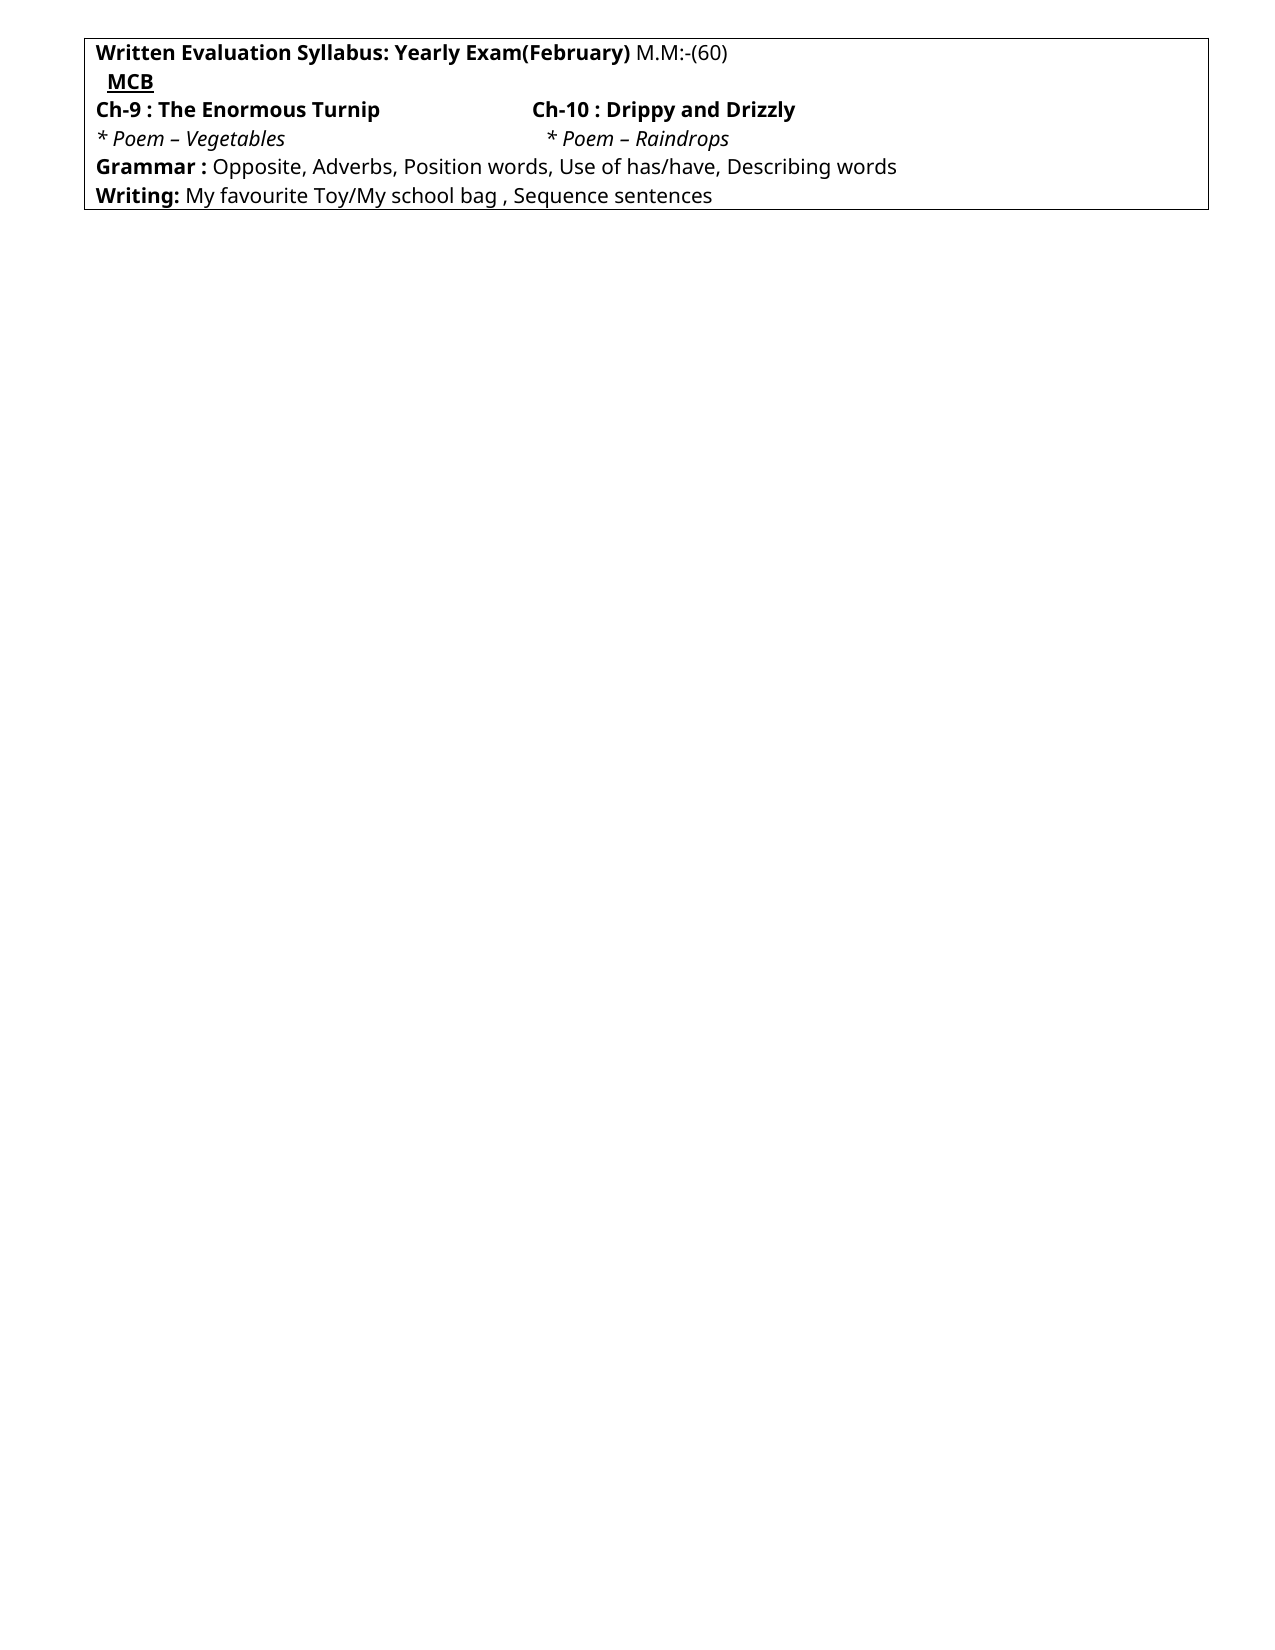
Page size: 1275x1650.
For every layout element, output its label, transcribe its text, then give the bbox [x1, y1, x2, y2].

table_cell Written Evaluation Syllabus: Yearly Exam(February) M.M:-(60) MCB Ch-9 : The Enormous Turnip Ch-10 : Drippy and Drizzly * Poem – Vegetables * Poem – Raindrops Grammar : Opposite, Adverbs, Position words, Use of has/have, Describing words Writing: My favourite Toy/My school bag , Sequence sentences [85, 39, 1208, 209]
